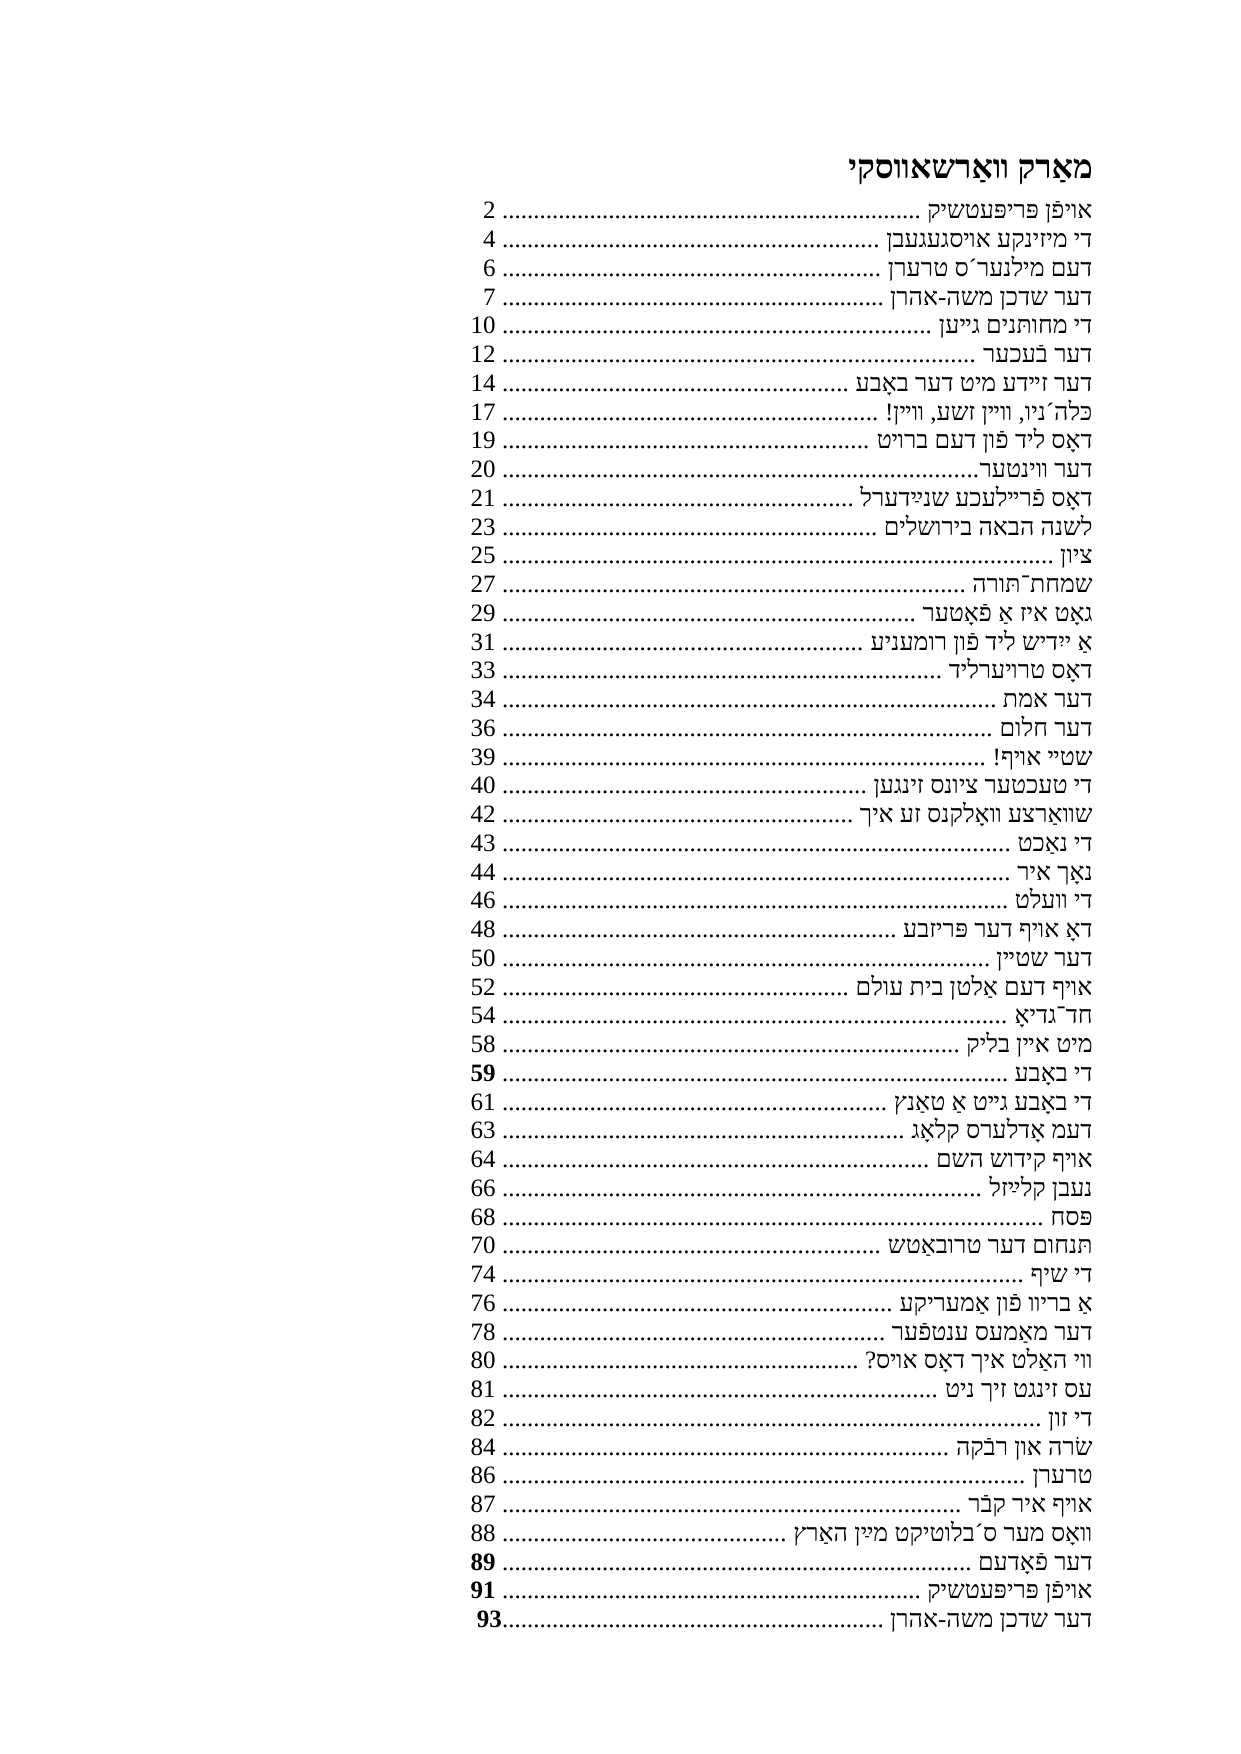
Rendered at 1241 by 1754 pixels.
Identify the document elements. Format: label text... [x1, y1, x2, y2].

text ציון 25 [148, 541, 1093, 569]
text דאָס טרױערליד 33 [148, 656, 1093, 684]
text דער זײדע מיט דער באָבע 14 [148, 368, 1093, 397]
text אױף דעם אַלטן בית עולם 52 [148, 972, 1093, 1001]
text נאָך איר 44 [148, 857, 1093, 886]
text די נאַכט 43 [148, 828, 1093, 857]
text דער שטײן 50 [148, 943, 1093, 972]
text שׂרה און רבֿקה 84 [148, 1432, 1093, 1461]
text דער װינטער 20 [148, 454, 1093, 483]
text די מיזינקע אױסגעגעבן 4 [148, 224, 1093, 253]
text די מחותּנים גײען 10 [148, 311, 1093, 339]
text עס זינגט זיך ניט 81 [148, 1374, 1093, 1403]
text לשנה הבאה בירושלים 23 [148, 512, 1093, 541]
text די טעכטער ציונס זינגען 40 [148, 771, 1093, 799]
text דאָס פֿרײלעכע שנײַדערל 21 [148, 483, 1093, 512]
text די באָבע גײט אַ טאַנץ 61 [148, 1087, 1093, 1116]
text אַ ייִדיש ליד פֿון רומעניע 31 [148, 627, 1093, 656]
text שװאַרצע װאָלקנס זע איך 42 [148, 799, 1093, 828]
text אויפֿן פּריפּעטשיק 91 [148, 1576, 1093, 1604]
text דער בֿעכער 12 [148, 339, 1093, 368]
text חד־גדיאָ 54 [148, 1001, 1093, 1029]
text דער שדכן משה-אהרן 7 [148, 282, 1093, 311]
text די זון 82 [148, 1403, 1093, 1432]
text דער אמת 34 [148, 684, 1093, 713]
text נעבן קלײַזל 66 [148, 1173, 1093, 1202]
text אױף איר קבֿר 87 [148, 1489, 1093, 1518]
text מיט אײן בליק 58 [148, 1029, 1093, 1058]
text דעמ אָדלערס קלאָג 63 [148, 1116, 1093, 1144]
text דער מאַמעס ענטפֿער 78 [148, 1317, 1093, 1346]
text דער שדכן משה-אהרן 93 [148, 1604, 1093, 1633]
text די װעלט 46 [148, 886, 1093, 914]
text װי האַלט איך דאָס אױס? 80 [148, 1346, 1093, 1374]
text װאָס מער ס´בלוטיקט מײַן האַרץ 88 [148, 1518, 1093, 1547]
text פּסח 68 [148, 1202, 1093, 1231]
text גאָט איז אַ פֿאָטער 29 [148, 598, 1093, 627]
text שטײ אױף! 39 [148, 742, 1093, 771]
text דאָ אױף דער פּריזבע 48 [148, 914, 1093, 943]
text שמחת־תּורה 27 [148, 569, 1093, 598]
text תּנחום דער טרובאַטש 70 [148, 1231, 1093, 1259]
text אויפֿן פּריפּעטשיק 2 [148, 196, 1093, 224]
text דער חלום 36 [148, 713, 1093, 742]
text די שיף 74 [148, 1259, 1093, 1288]
text אױף קידוש השם 64 [148, 1144, 1093, 1173]
text מאַרק װאַרשאװסקי [148, 148, 1093, 186]
text דאָס ליד פֿון דעם ברױט 19 [148, 426, 1093, 454]
text טרערן 86 [148, 1461, 1093, 1489]
text דעם מילנער´ס טרערן 6 [148, 253, 1093, 282]
text אַ בריװ פֿון אַמעריקע 76 [148, 1288, 1093, 1317]
text דער פֿאָדעם 89 [148, 1547, 1093, 1576]
text כּלה´ניו, װײן זשע, װײן! 17 [148, 397, 1093, 426]
